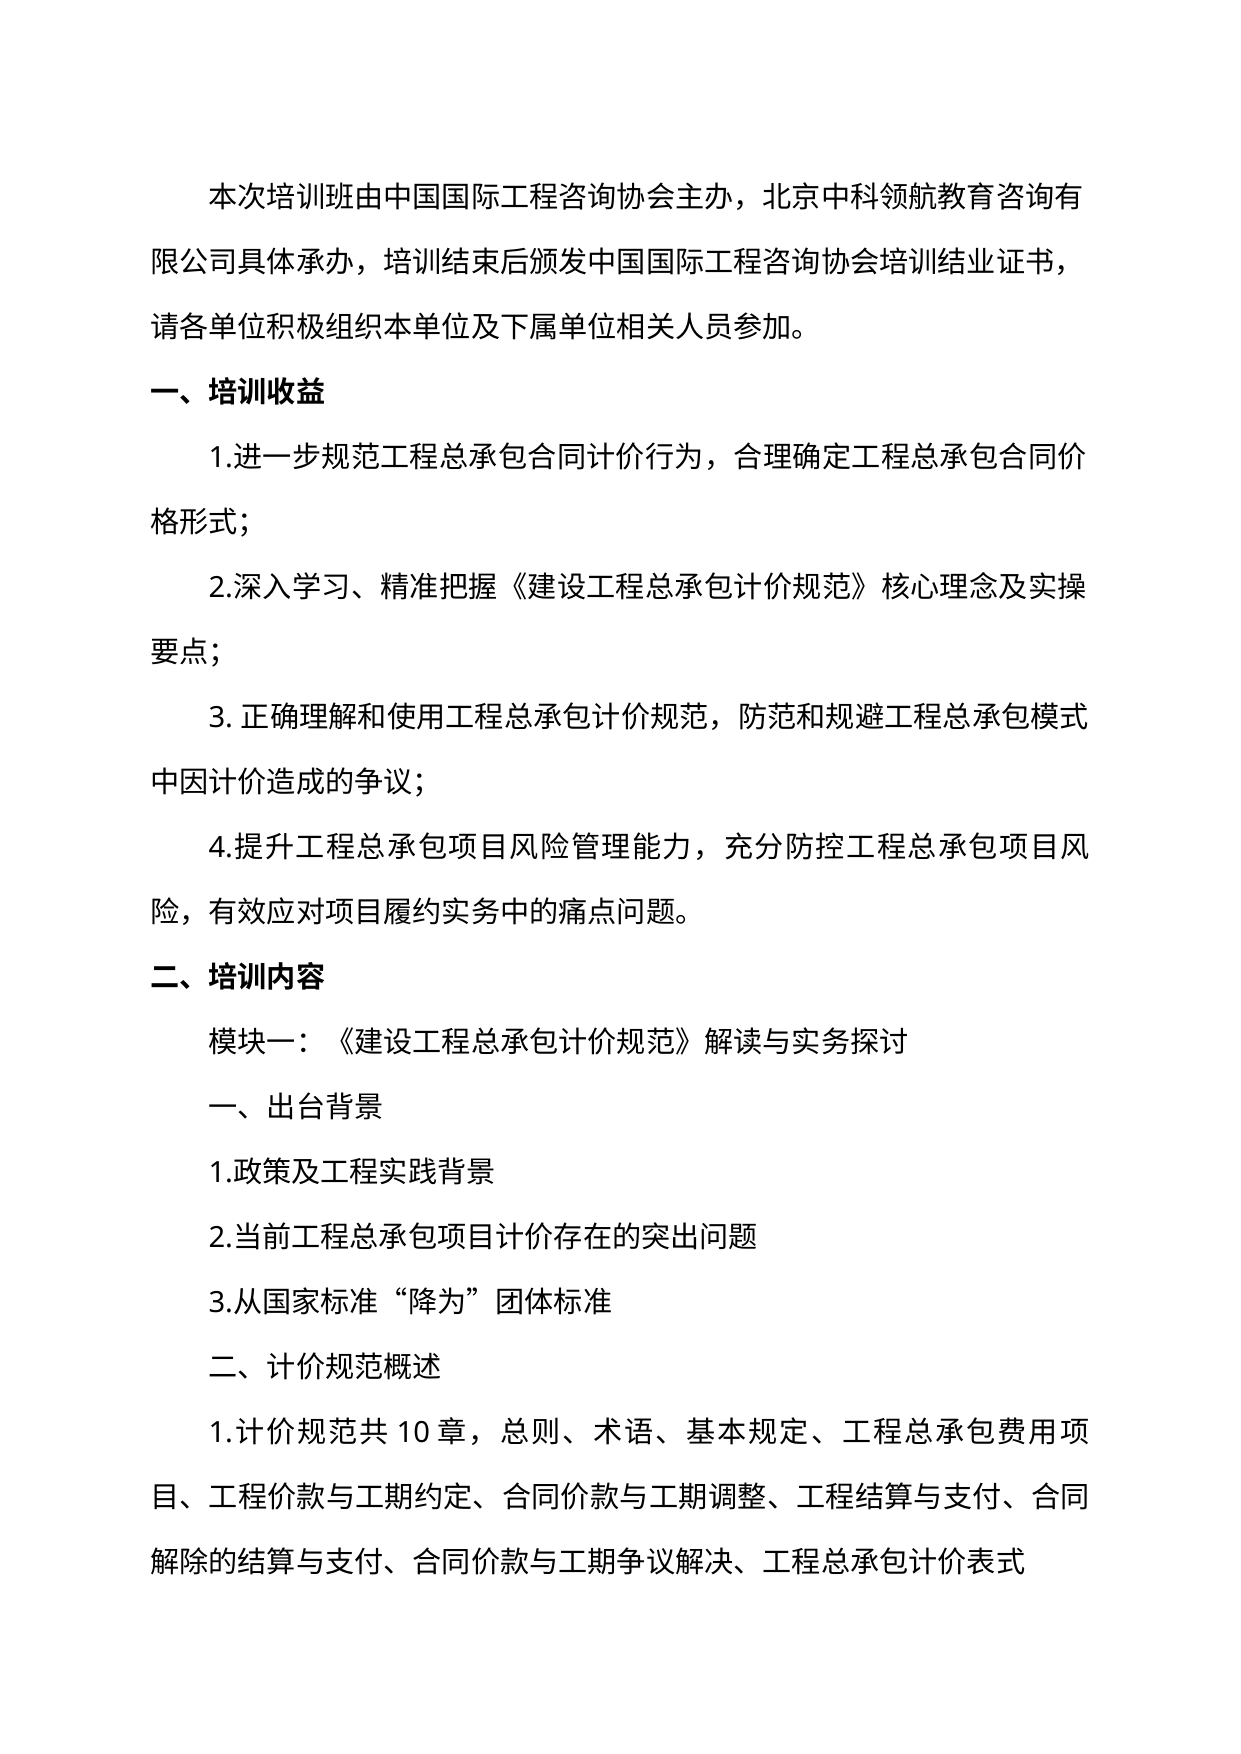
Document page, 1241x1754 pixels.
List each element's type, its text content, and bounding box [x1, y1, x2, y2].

text 3.从国家标准“降为”团体标准 [150, 1267, 1090, 1332]
text 1.计价规范共10章，总则、术语、基本规定、工程总承包费用项目、工程价款与工期约定、合同价款与工期调整、工程结算与支付、合同解除的结算与支付、合同价款与工期争议解决、工程总承包计价表式 [150, 1397, 1090, 1592]
text 4.提升工程总承包项目风险管理能力，充分防控工程总承包项目风险，有效应对项目履约实务中的痛点问题。 [150, 812, 1090, 942]
text 2.深入学习、精准把握《建设工程总承包计价规范》核心理念及实操要点； [150, 552, 1090, 682]
text 2.当前工程总承包项目计价存在的突出问题 [150, 1202, 1090, 1267]
text 一、出台背景 [150, 1072, 1090, 1137]
text 模块一：《建设工程总承包计价规范》解读与实务探讨 [150, 1007, 1090, 1072]
text 1.政策及工程实践背景 [150, 1137, 1090, 1202]
text 二、计价规范概述 [150, 1332, 1090, 1397]
text 二、培训内容 [150, 942, 1090, 1007]
text 一、培训收益 [150, 357, 1090, 422]
text 3. 正确理解和使用工程总承包计价规范，防范和规避工程总承包模式中因计价造成的争议； [150, 682, 1090, 812]
text 本次培训班由中国国际工程咨询协会主办，北京中科领航教育咨询有限公司具体承办，培训结束后颁发中国国际工程咨询协会培训结业证书，请各单位积极组织本单位及下属单位相关人员参加。 [150, 162, 1090, 357]
text 1.进一步规范工程总承包合同计价行为，合理确定工程总承包合同价格形式； [150, 422, 1090, 552]
